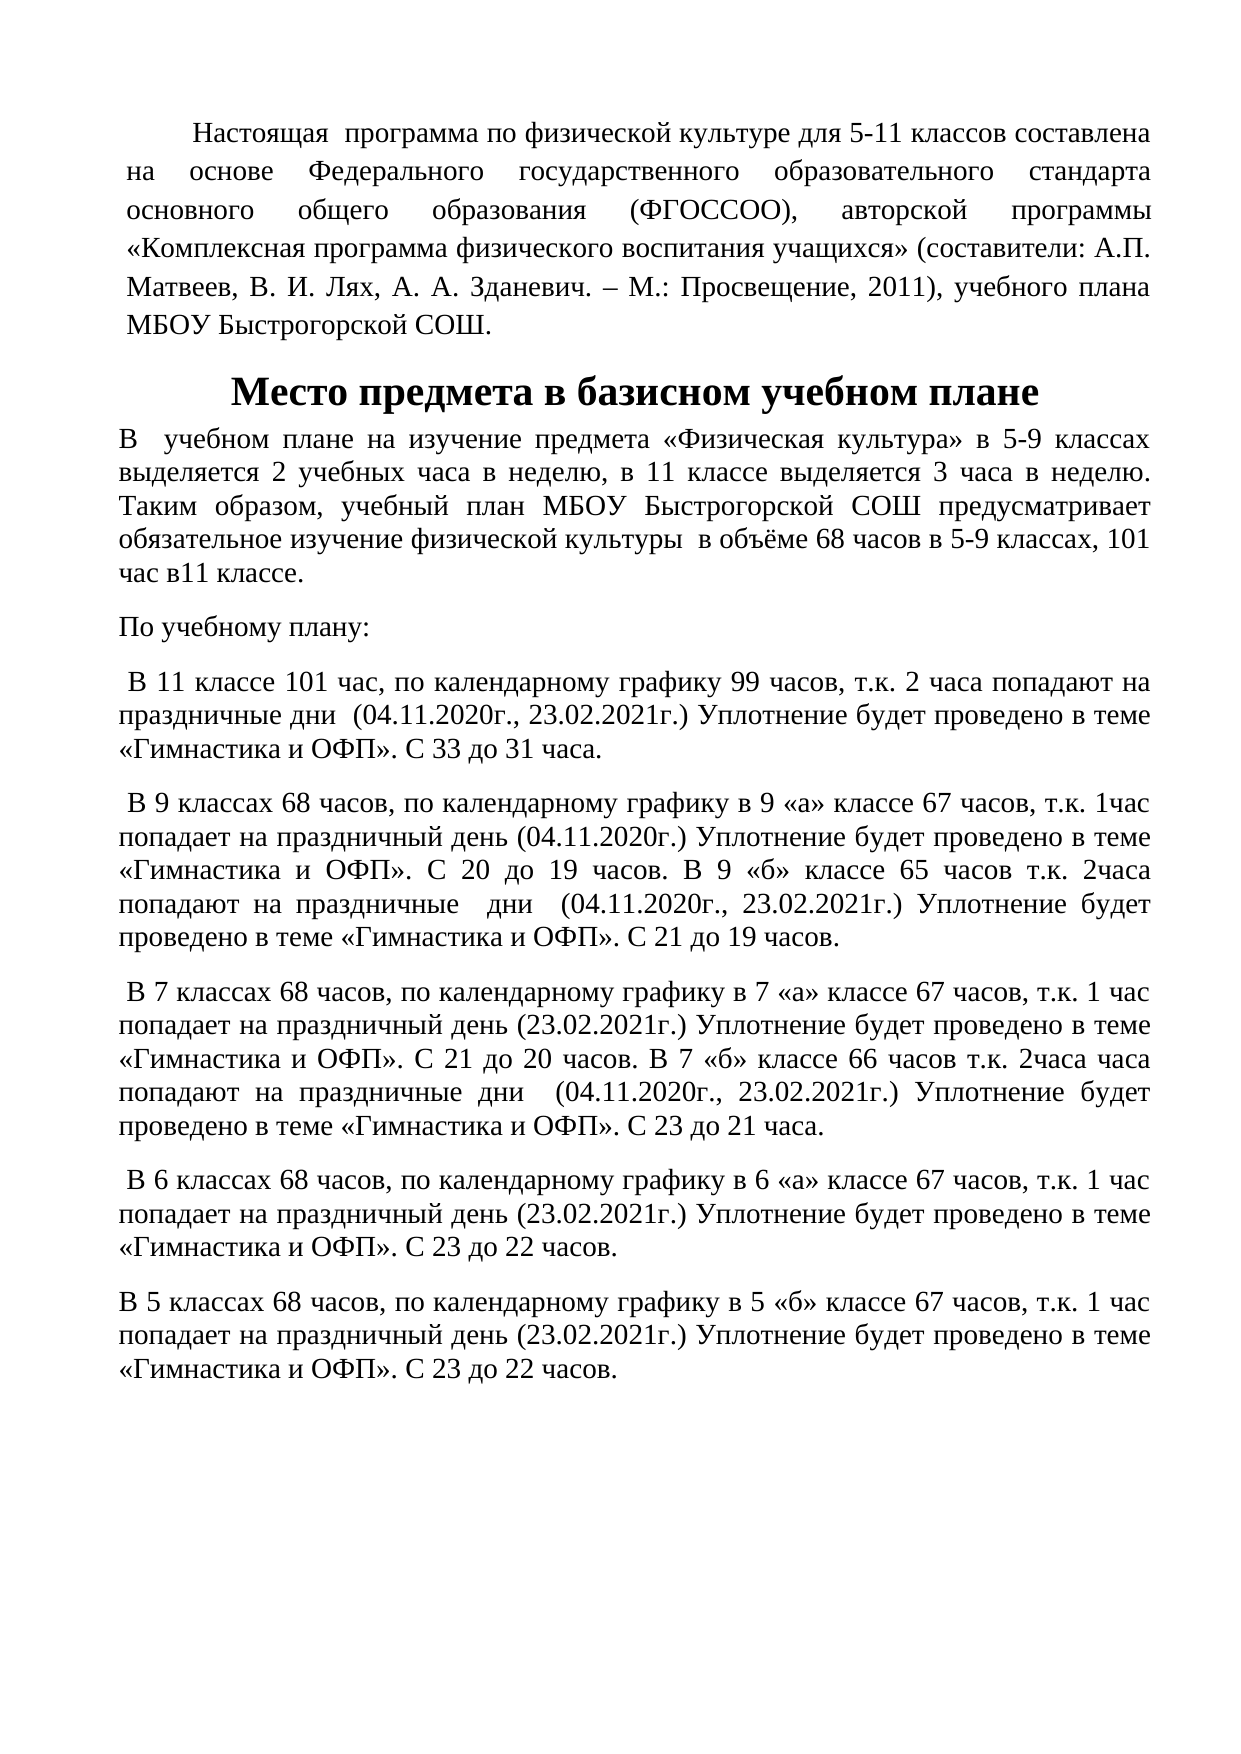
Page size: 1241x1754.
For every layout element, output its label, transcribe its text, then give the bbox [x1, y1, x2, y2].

text В 6 классах 68 часов, по календарному графику в 6 «а» классе 67 часов, т.к. 1 час попадает на праздничный день (23.02.2021г.) Уплотнение будет проведено в теме «Гимнастика и ОФП». С 23 до 22 часов. [118, 1162, 1152, 1263]
text По учебному плану: [118, 609, 1152, 643]
text В 11 классе 101 час, по календарному графику 99 часов, т.к. 2 часа попадают на праздничные дни (04.11.2020г., 23.02.2021г.) Уплотнение будет проведено в теме «Гимнастика и ОФП». С 33 до 31 часа. [118, 664, 1152, 764]
text В 5 классах 68 часов, по календарному графику в 5 «б» классе 67 часов, т.к. 1 час попадает на праздничный день (23.02.2021г.) Уплотнение будет проведено в теме «Гимнастика и ОФП». С 23 до 22 часов. [118, 1284, 1152, 1384]
text В 9 классах 68 часов, по календарному графику в 9 «а» классе 67 часов, т.к. 1час попадает на праздничный день (04.11.2020г.) Уплотнение будет проведено в теме «Гимнастика и ОФП». С 20 до 19 часов. В 9 «б» классе 65 часов т.к. 2часа попадают на праздничные дни (04.11.2020г., 23.02.2021г.) Уплотнение будет проведено в теме «Гимнастика и ОФП». С 21 до 19 часов. [118, 785, 1152, 953]
text Настоящая программа по физической культуре для 5-11 классов составлена на основе Федерального государственного образовательного стандарта основного общего образования (ФГОССОО), авторской программы «Комплексная программа физического воспитания учащихся» (составители: А.П. Матвеев, В. И. Лях, А. А. Зданевич. – М.: Просвещение, 2011), учебного плана МБОУ Быстрогорской СОШ. [126, 115, 1152, 341]
text Место предмета в базисном учебном плане [118, 367, 1152, 415]
text В 7 классах 68 часов, по календарному графику в 7 «а» классе 67 часов, т.к. 1 час попадает на праздничный день (23.02.2021г.) Уплотнение будет проведено в теме «Гимнастика и ОФП». С 21 до 20 часов. В 7 «б» классе 66 часов т.к. 2часа часа попадают на праздничные дни (04.11.2020г., 23.02.2021г.) Уплотнение будет проведено в теме «Гимнастика и ОФП». С 23 до 21 часа. [118, 974, 1152, 1142]
text В учебном плане на изучение предмета «Физическая культура» в 5-9 классах выделяется 2 учебных часа в неделю, в 11 классе выделяется 3 часа в неделю. Таким образом, учебный план МБОУ Быстрогорской СОШ предусматривает обязательное изучение физической культуры в объёме 68 часов в 5-9 классах, 101 час в11 классе. [118, 421, 1152, 589]
